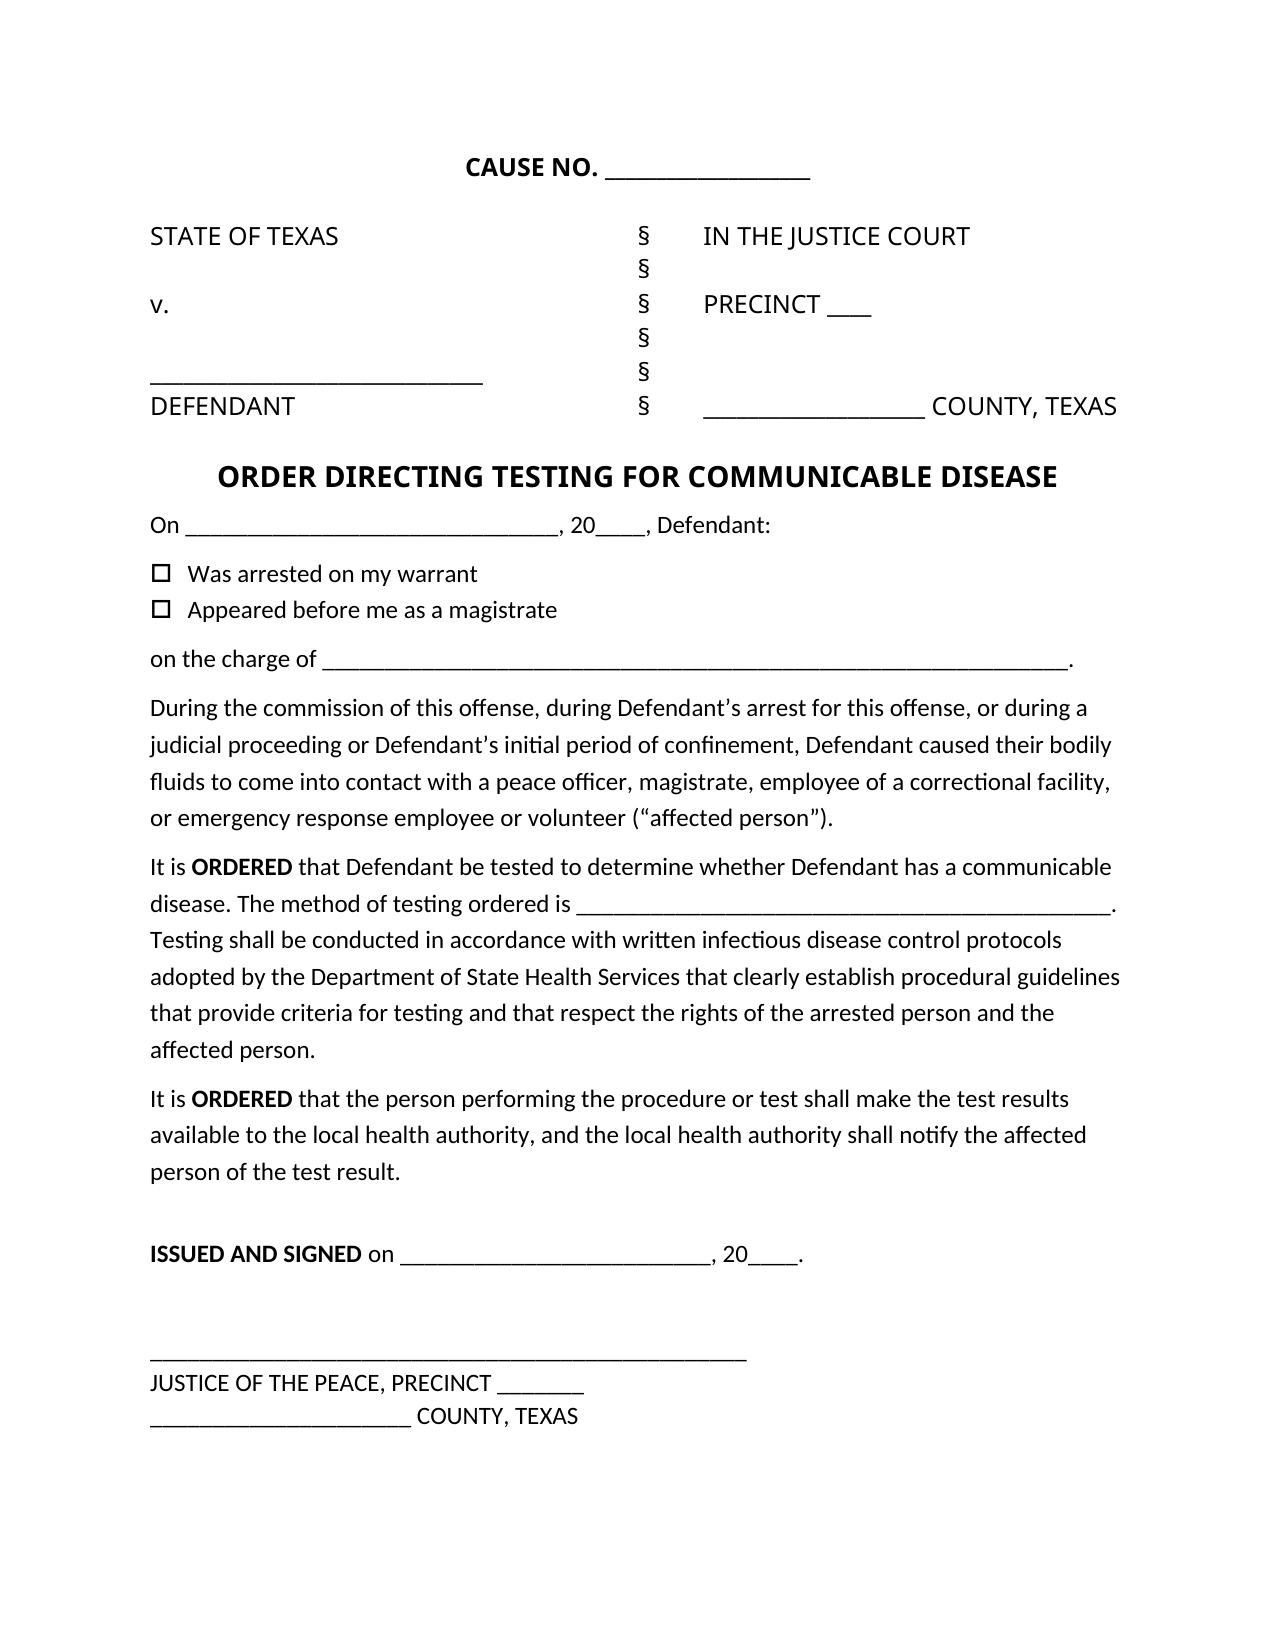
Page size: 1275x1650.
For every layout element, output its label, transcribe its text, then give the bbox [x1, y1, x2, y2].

text On ______________________________, 20____, Defendant: [150, 509, 1125, 539]
text STATE OF TEXAS § IN THE JUSTICE COURT [150, 218, 1125, 252]
text It is ORDERED that the person performing the procedure or test shall make the test results available to the local health authority, and the local health authority shall notify the affected person of the test result. [150, 1083, 1125, 1187]
text CAUSE NO. ____________________ [150, 150, 1125, 184]
text on the charge of ____________________________________________________________. [150, 643, 1125, 674]
text ________________________________________________ [150, 1334, 1125, 1365]
list Appeared before me as a magistrate [150, 594, 1125, 625]
list Was arrested on my warrant [150, 558, 1125, 588]
text It is ORDERED that Defendant be tested to determine whether Defendant has a communicable disease. The method of testing ordered is ___________________________________________. Testing shall be conducted in accordance with written infectious disease control protocols adopted by the Department of State Health Services that clearly establish procedural guidelines that provide criteria for testing and that respect the rights of the arrested person and the affected person. [150, 851, 1125, 1064]
text § [150, 320, 1125, 354]
text _____________________ COUNTY, TEXAS [150, 1400, 1125, 1431]
text During the commission of this offense, during Defendant’s arrest for this offense, or during a judicial proceeding or Defendant’s initial period of confinement, Defendant caused their bodily fluids to come into contact with a peace officer, magistrate, employee of a correctional facility, or emergency response employee or volunteer (“affected person”). [150, 692, 1125, 833]
text ORDER DIRECTING TESTING FOR COMMUNICABLE DISEASE [150, 457, 1125, 496]
text § [150, 252, 1125, 286]
text ______________________________ § [150, 354, 1125, 388]
text ISSUED AND SIGNED on _________________________, 20____. [150, 1238, 1125, 1269]
text Defendant § ____________________ COUNTY, TEXAS [150, 388, 1125, 422]
text JUSTICE OF THE PEACE, PRECINCT _______ [150, 1367, 1125, 1398]
text v. § PRECINCT ____ [150, 286, 1125, 320]
